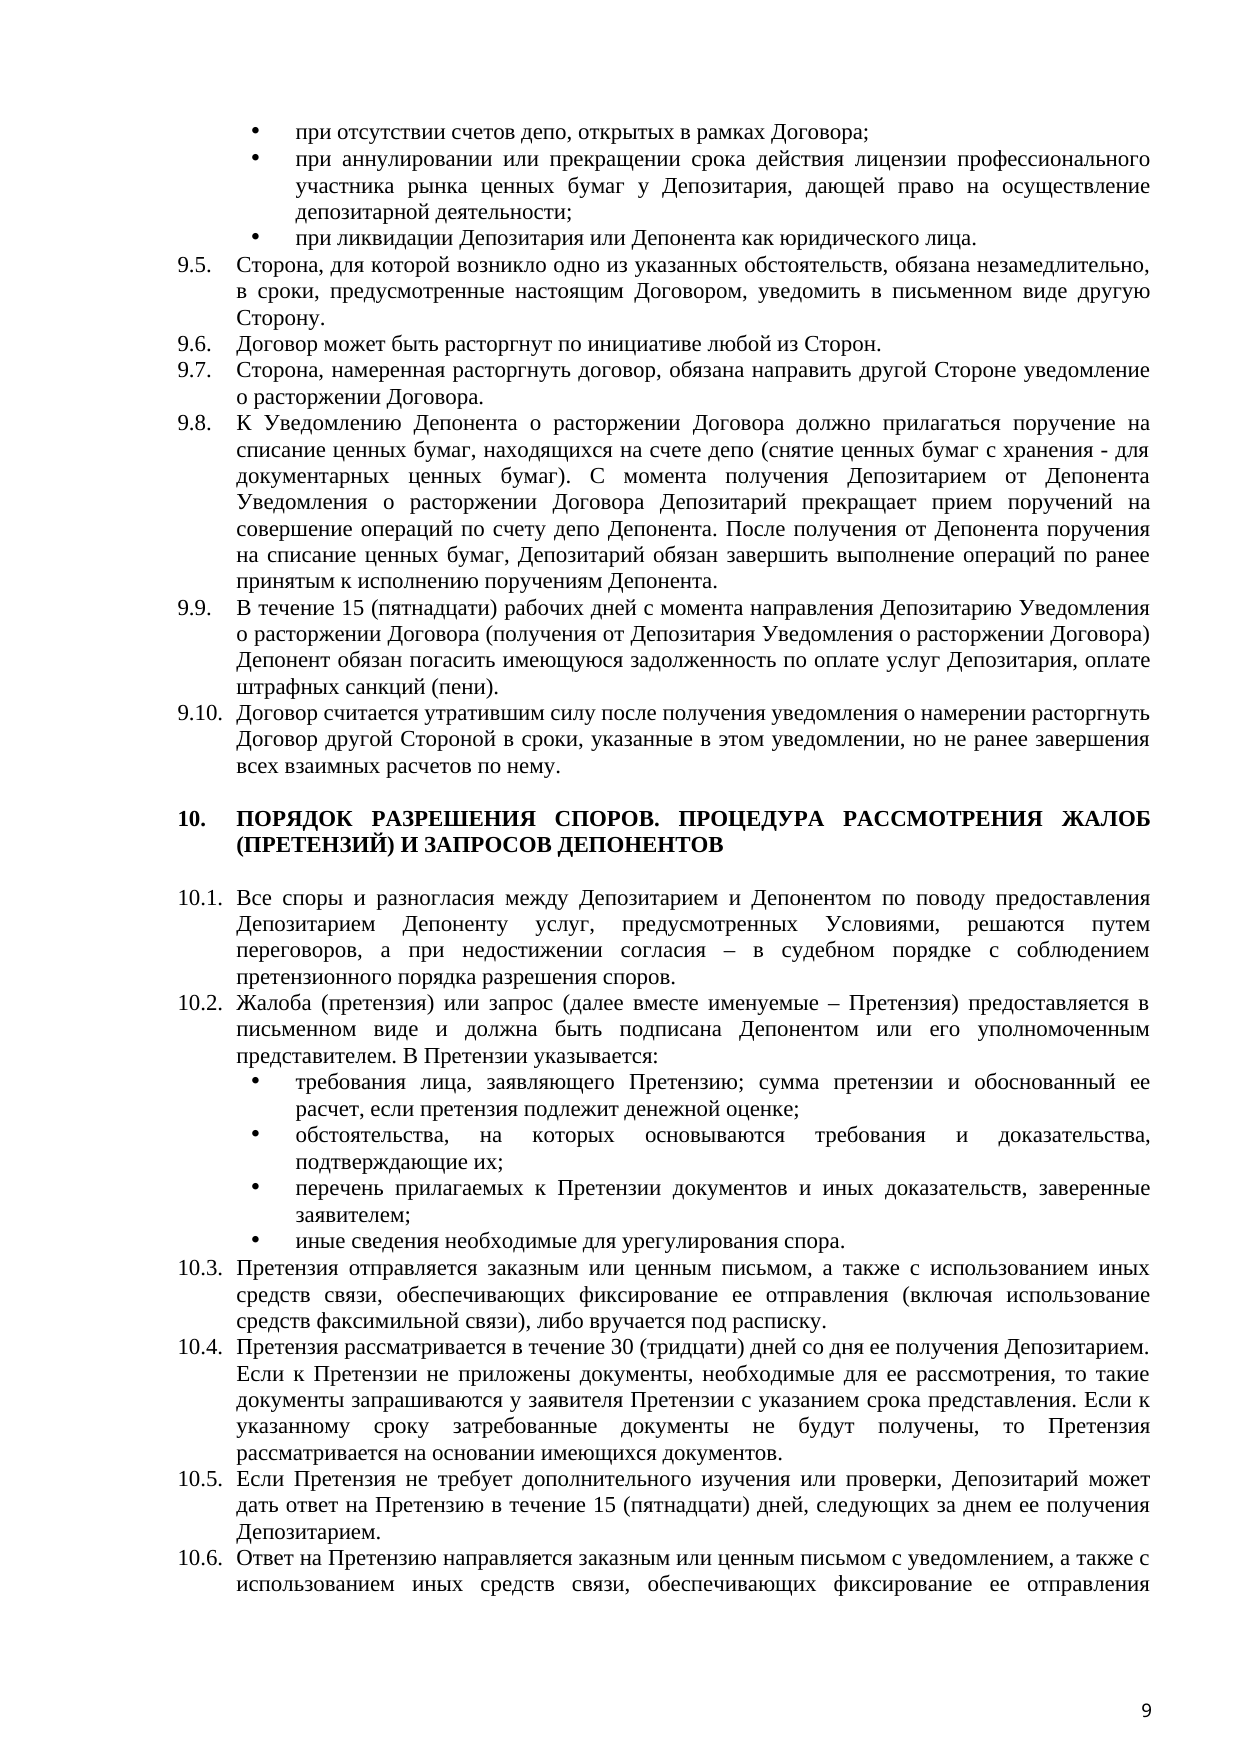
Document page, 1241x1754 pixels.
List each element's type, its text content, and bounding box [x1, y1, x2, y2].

list Претензия отправляется заказным или ценным письмом, а также с использованием иных средств связи, обеспечивающих фиксирование ее отправления (включая использование средств факсимильной связи), либо вручается под расписку. [177, 1254, 1152, 1333]
list обстоятельства, на которых основываются требования и доказательства, подтверждающие их; [251, 1121, 1152, 1174]
list Порядок разрешения споров. Процедура рассмотрения жалоб (претензий) и запросов Депонентов [177, 804, 1152, 857]
list В течение 15 (пятнадцати) рабочих дней с момента направления Депозитарию Уведомления о расторжении Договора (получения от Депозитария Уведомления о расторжении Договора) Депонент обязан погасить имеющуюся задолженность по оплате услуг Депозитария, оплате штрафных санкций (пени). [177, 594, 1152, 699]
list Договор может быть расторгнут по инициативе любой из Сторон. [177, 330, 1152, 357]
list при отсутствии счетов депо, открытых в рамках Договора; [251, 118, 1152, 145]
list Жалоба (претензия) или запрос (далее вместе именуемые – Претензия) предоставляется в письменном виде и должна быть подписана Депонентом или его уполномоченным представителем. В Претензии указывается: [177, 989, 1152, 1068]
list иные сведения необходимые для урегулирования спора. [251, 1227, 1152, 1254]
list при ликвидации Депозитария или Депонента как юридического лица. [251, 224, 1152, 251]
list Претензия рассматривается в течение 30 (тридцати) дней со дня ее получения Депозитарием. Если к Претензии не приложены документы, необходимые для ее рассмотрения, то такие документы запрашиваются у заявителя Претензии с указанием срока представления. Если к указанному сроку затребованные документы не будут получены, то Претензия рассматривается на основании имеющихся документов. [177, 1333, 1152, 1465]
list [177, 1544, 1152, 1597]
list Если Претензия не требует дополнительного изучения или проверки, Депозитарий может дать ответ на Претензию в течение 15 (пятнадцати) дней, следующих за днем ее получения Депозитарием. [177, 1465, 1152, 1544]
list К Уведомлению Депонента о расторжении Договора должно прилагаться поручение на списание ценных бумаг, находящихся на счете депо (снятие ценных бумаг с хранения - для документарных ценных бумаг). С момента получения Депозитарием от Депонента Уведомления о расторжении Договора Депозитарий прекращает прием поручений на совершение операций по счету депо Депонента. После получения от Депонента поручения на списание ценных бумаг, Депозитарий обязан завершить выполнение операций по ранее принятым к исполнению поручениям Депонента. [177, 409, 1152, 594]
list при аннулировании или прекращении срока действия лицензии профессионального участника рынка ценных бумаг у Депозитария, дающей право на осуществление депозитарной деятельности; [251, 145, 1152, 224]
list перечень прилагаемых к Претензии документов и иных доказательств, заверенные заявителем; [251, 1174, 1152, 1227]
list требования лица, заявляющего Претензию; сумма претензии и обоснованный ее расчет, если претензия подлежит денежной оценке; [251, 1068, 1152, 1121]
list Договор считается утратившим силу после получения уведомления о намерении расторгнуть Договор другой Стороной в сроки, указанные в этом уведомлении, но не ранее завершения всех взаимных расчетов по нему. [177, 699, 1152, 778]
list Все споры и разногласия между Депозитарием и Депонентом по поводу предоставления Депозитарием Депоненту услуг, предусмотренных Условиями, решаются путем переговоров, а при недостижении согласия – в судебном порядке с соблюдением претензионного порядка разрешения споров. [177, 884, 1152, 989]
list Сторона, намеренная расторгнуть договор, обязана направить другой Стороне уведомление о расторжении Договора. [177, 357, 1152, 409]
list Сторона, для которой возникло одно из указанных обстоятельств, обязана незамедлительно, в сроки, предусмотренные настоящим Договором, уведомить в письменном виде другую Сторону. [177, 251, 1152, 330]
